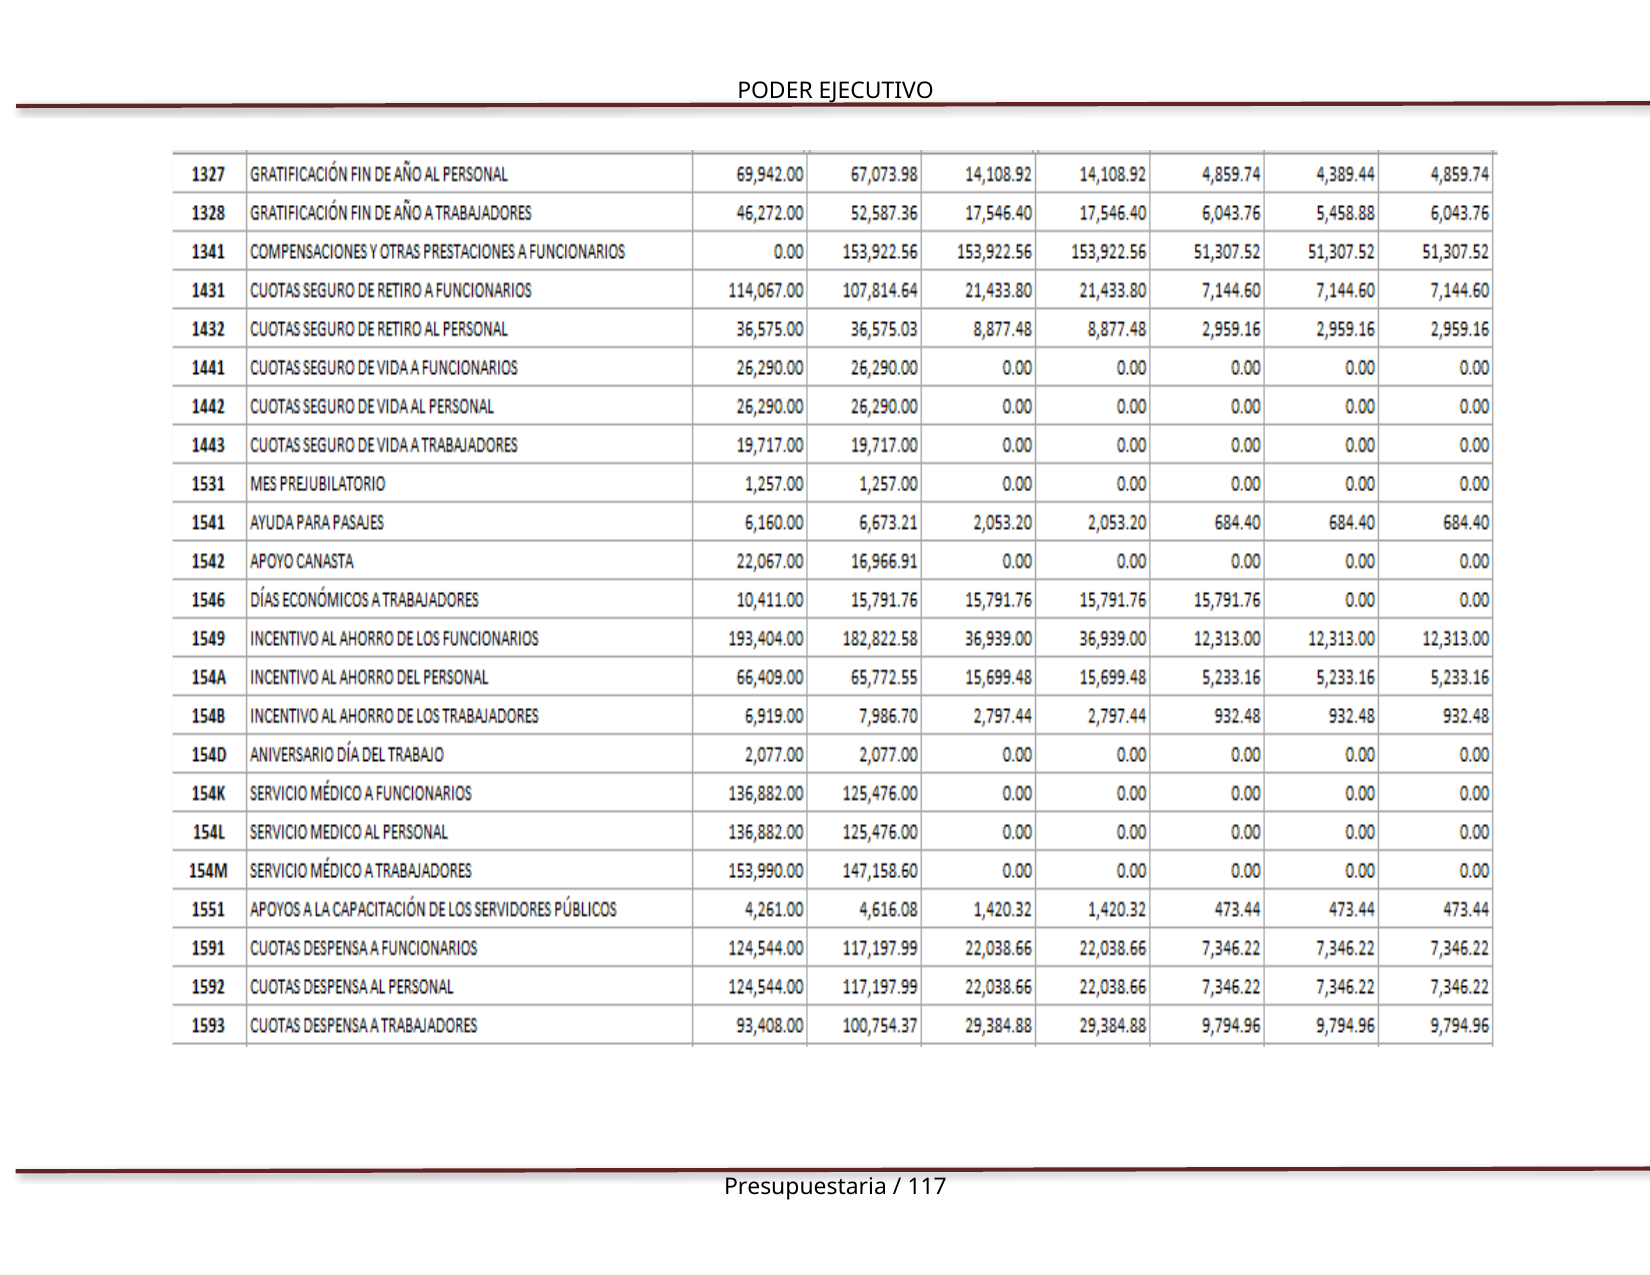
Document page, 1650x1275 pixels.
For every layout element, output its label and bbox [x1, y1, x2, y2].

picture [172, 150, 1498, 1047]
